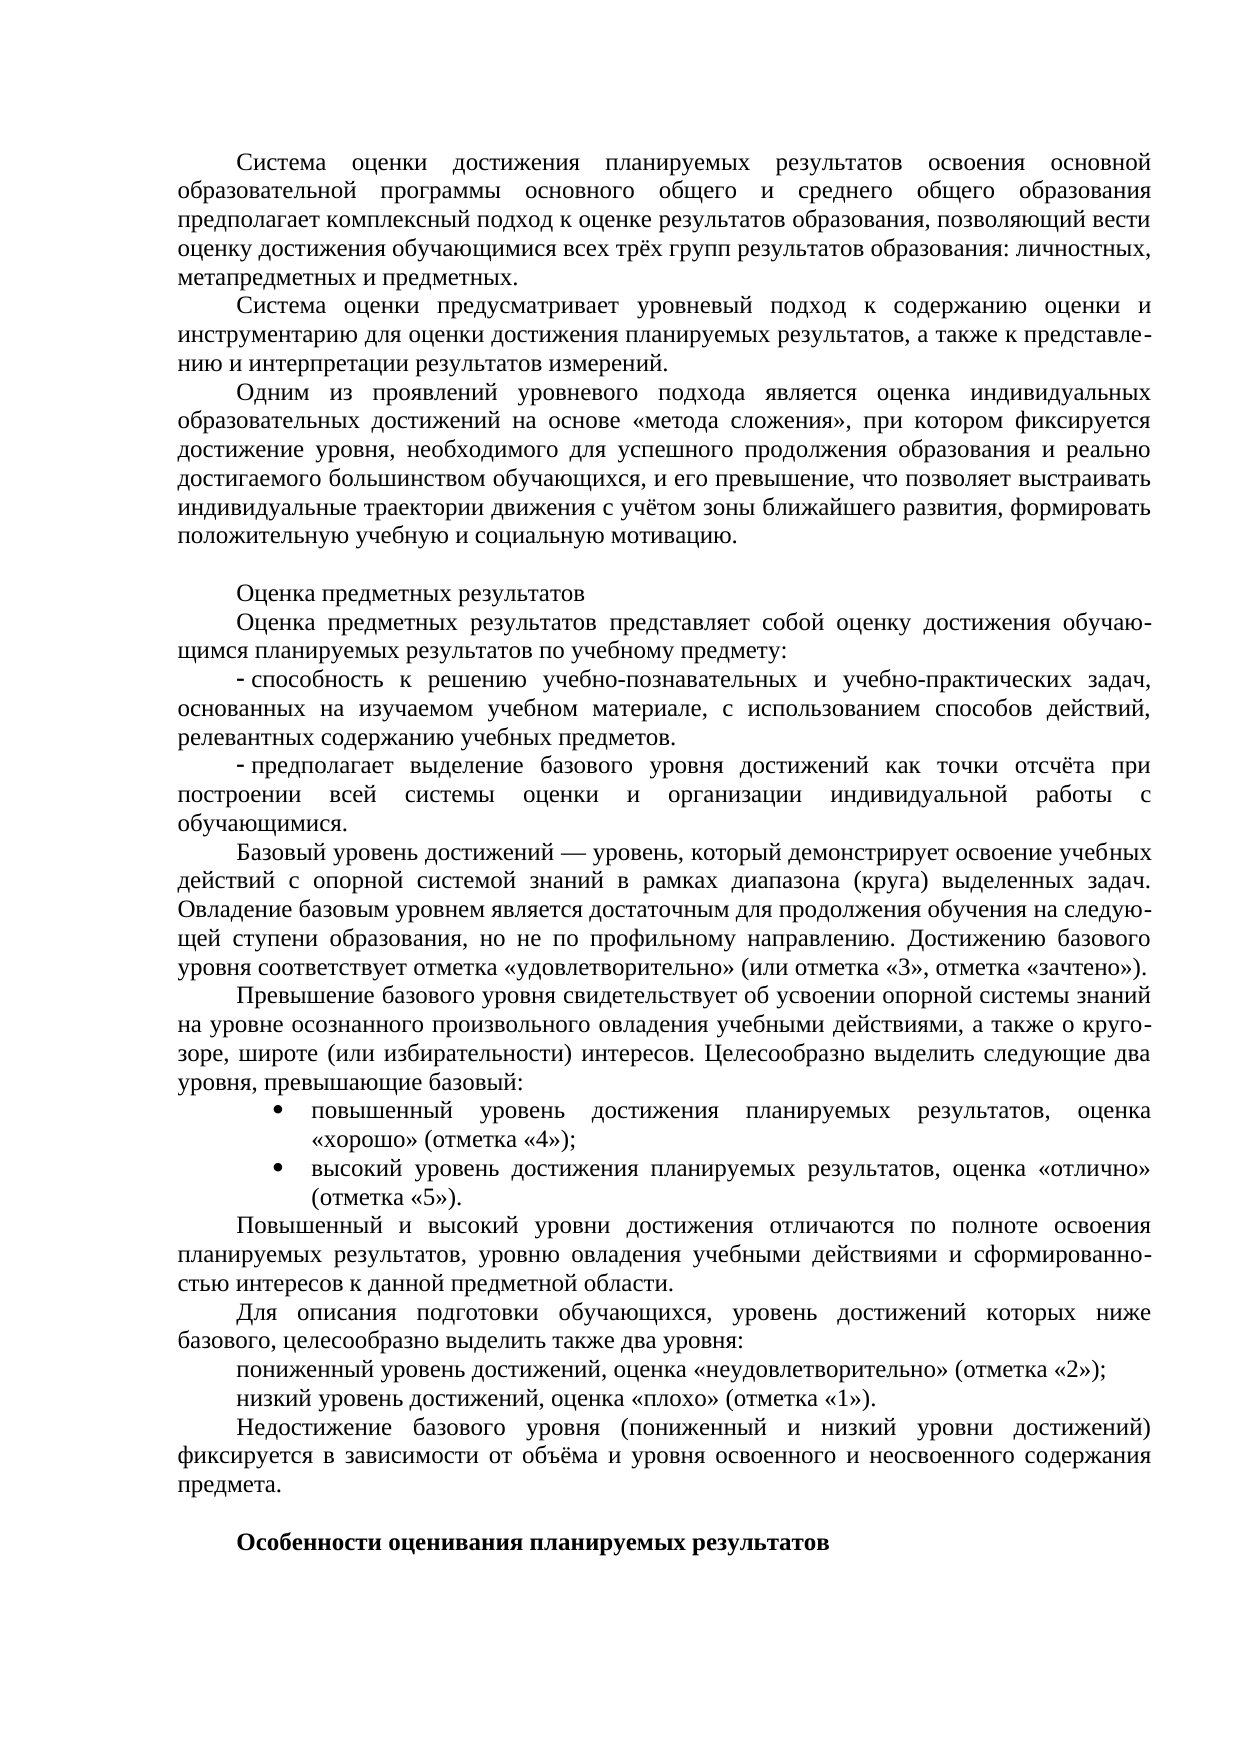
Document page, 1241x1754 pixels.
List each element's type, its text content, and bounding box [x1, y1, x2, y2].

list повышенный уровень достижения планируемых результатов, оценка «хорошо» (отметка «4»); [274, 1096, 1152, 1153]
list предполагает выделение базового уровня достижений как точки отсчёта при построении всей системы оценки и организации индивидуальной работы с обучающимися. [177, 751, 1152, 837]
text Одним из проявлений уровневого подхода является оценка индивидуальных образовательных достижений на основе «метода сложения», при котором фиксируется достижение уровня, необходимого для успешного продолжения образования и реально достигаемого большинством обучающихся, и его превышение, что позволяет выстраивать индивидуальные траектории движения с учётом зоны ближайшего развития, формировать положительную учебную и социальную мотивацию. [177, 377, 1152, 549]
text низкий уровень достижений, оценка «плохо» (отметка «1»). [177, 1383, 1152, 1412]
text пониженный уровень достижений, оценка «неудовлетворительно» (отметка «2»); [177, 1354, 1152, 1383]
text Повышенный и высокий уровни достижения отличаются по полноте освоения планируемых результатов, уровню овладения учебными действиями и сформированностью интересов к данной предметной области. [177, 1211, 1152, 1297]
text Система оценки предусматривает уровневый подход к содержанию оценки и инструментарию для оценки достижения планируемых результатов, а также к представлению и интерпретации результатов измерений. [177, 291, 1152, 377]
text Превышение базового уровня свидетельствует об усвоении опорной системы знаний на уровне осознанного произвольного овладения учебными действиями, а также о кругозоре, широте (или избирательности) интересов. Целесообразно выделить следующие два уровня, превышающие базовый: [177, 981, 1152, 1096]
text Недостижение базового уровня (пониженный и низкий уровни достижений) фиксируется в зависимости от объёма и уровня освоенного и неосвоенного содержания предмета. [177, 1412, 1152, 1498]
text Для описания подготовки обучающихся, уровень достижений которых ниже базового, целесообразно выделить также два уровня: [177, 1297, 1152, 1354]
list высокий уровень достижения планируемых результатов, оценка «отлично» (отметка «5»). [274, 1153, 1152, 1211]
text Система оценки достижения планируемых результатов освоения основной образовательной программы основного общего и среднего общего образования предполагает комплексный подход к оценке результатов образования, позволяющий вести оценку достижения обучающимися всех трёх групп результатов образования: личностных, метапредметных и предметных. [177, 147, 1152, 291]
text Оценка предметных результатов [177, 578, 1152, 607]
text Особенности оценивания планируемых результатов [177, 1527, 1152, 1556]
text Базовый уровень достижений — уровень, который демонстрирует освоение учебных действий с опорной системой знаний в рамках диапазона (круга) выделенных задач. Овладение базовым уровнем является достаточным для продолжения обучения на следующей ступени образования, но не по профильному направлению. Достижению базового уровня соответствует отметка «удовлетворительно» (или отметка «3», отметка «зачтено»). [177, 837, 1152, 981]
text Оценка предметных результатов представляет собой оценку достижения обучающимся планируемых результатов по учебному предмету: [177, 607, 1152, 664]
list способность к решению учебно-познавательных и учебно-практических задач, основанных на изучаемом учебном материале, с использованием способов действий, релевантных содержанию учебных предметов. [177, 664, 1152, 751]
